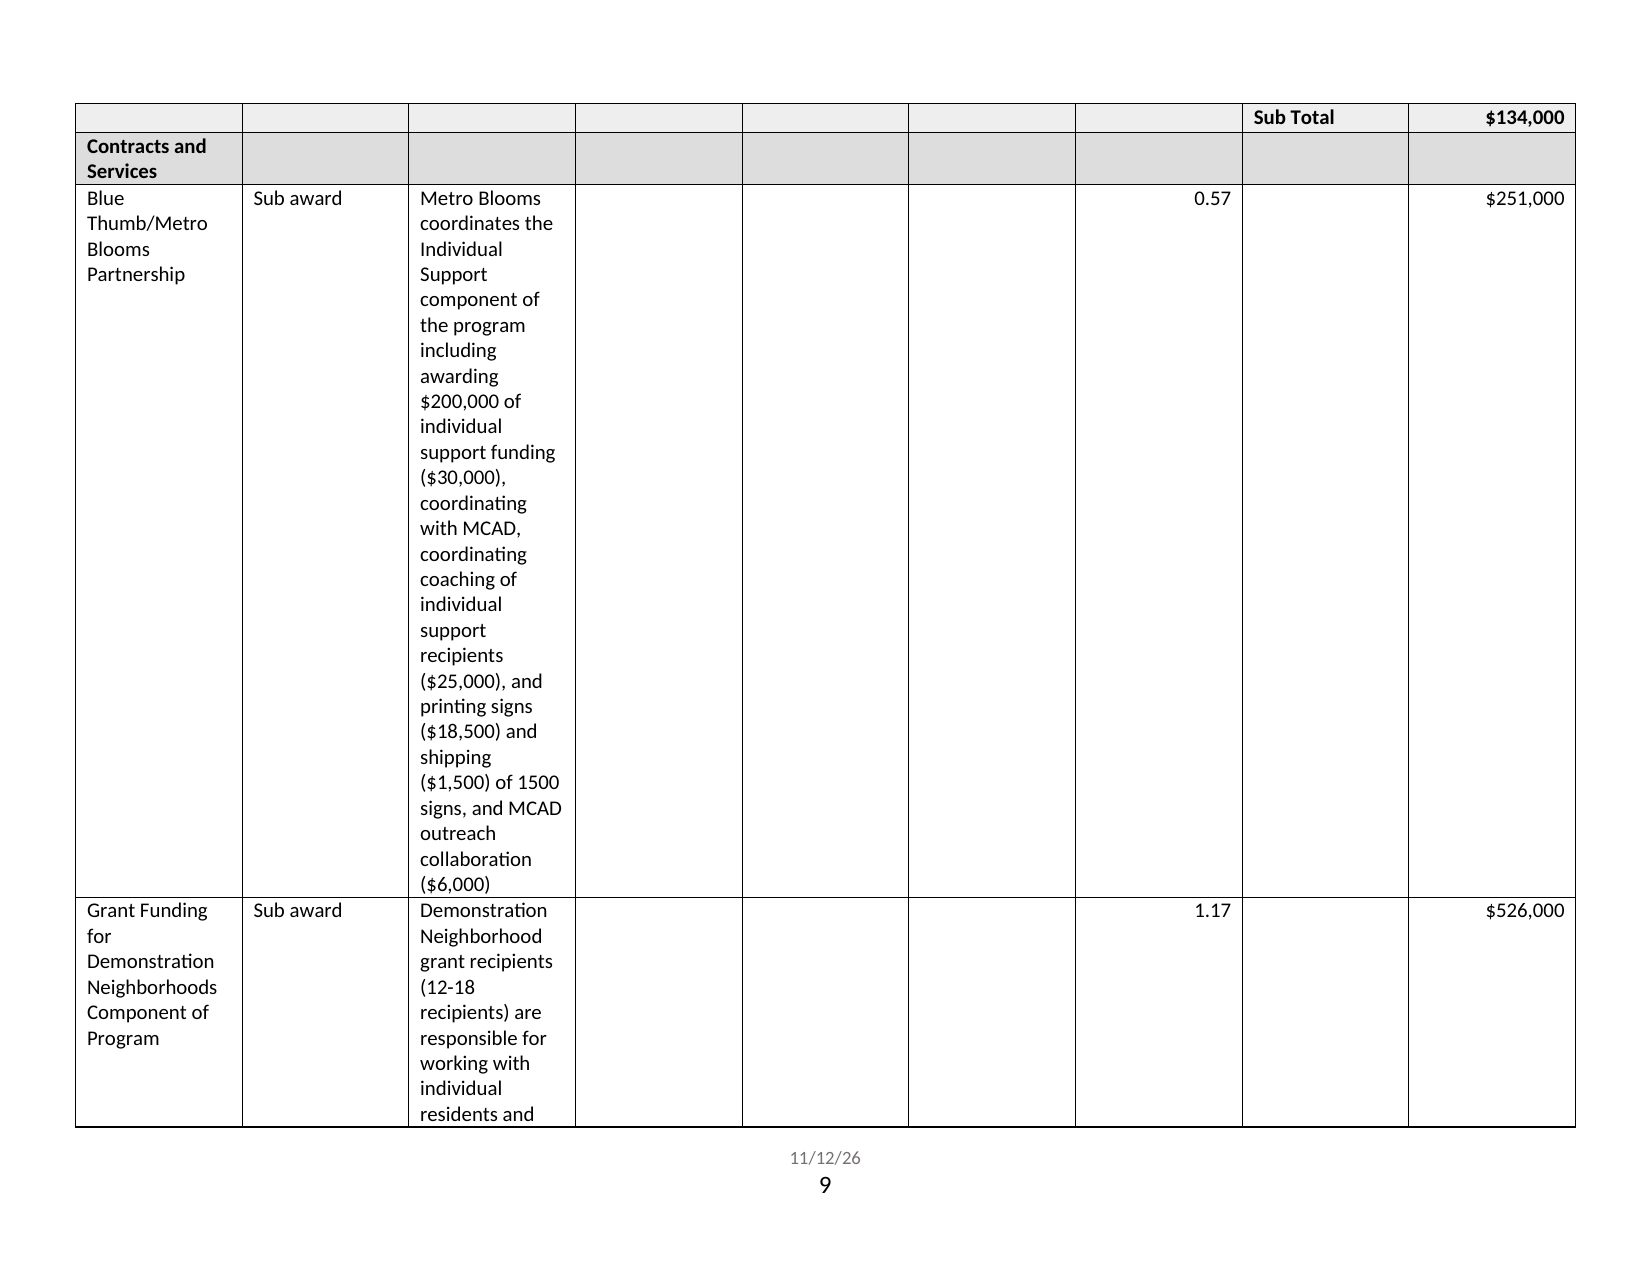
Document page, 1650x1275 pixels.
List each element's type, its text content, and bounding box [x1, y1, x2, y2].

table_cell [1076, 104, 1242, 132]
table_cell $526,000 [1409, 898, 1575, 1126]
table_cell [1243, 898, 1408, 1126]
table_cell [409, 898, 575, 1126]
table_cell [576, 898, 742, 1126]
table_cell Sub award [243, 898, 408, 1126]
table_cell [409, 133, 575, 184]
table_cell [743, 104, 908, 132]
table_cell [909, 898, 1075, 1126]
table_cell [909, 185, 1075, 897]
table_cell [909, 104, 1075, 132]
table_cell [1243, 133, 1408, 184]
table_cell [76, 104, 242, 132]
table_cell Contracts and Services [76, 133, 242, 184]
table_cell [743, 133, 908, 184]
table_cell [743, 185, 908, 897]
table_cell Blue Thumb/Metro Blooms Partnership [76, 185, 242, 897]
table_cell Sub Total [1243, 104, 1408, 132]
table_cell [909, 133, 1075, 184]
table_cell [576, 185, 742, 897]
table_cell 1.17 [1076, 898, 1242, 1126]
table_cell $134,000 [1409, 104, 1575, 132]
table_cell [576, 104, 742, 132]
table_cell [576, 133, 742, 184]
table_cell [76, 898, 242, 1126]
table_cell [1409, 133, 1575, 184]
table_cell [243, 133, 408, 184]
table_cell [243, 104, 408, 132]
table_cell [743, 898, 908, 1126]
table_cell $251,000 [1409, 185, 1575, 897]
table_cell [409, 104, 575, 132]
table_cell [1243, 185, 1408, 897]
table_cell 0.57 [1076, 185, 1242, 897]
table_cell [1076, 133, 1242, 184]
table_cell Sub award [243, 185, 408, 897]
table_cell Metro Blooms coordinates the Individual Support component of the program including awarding $200,000 of individual support funding ($30,000), coordinating with MCAD, coordinating coaching of individual support recipients ($25,000), and printing signs ($18,500) and shipping ($1,500) of 1500 signs, and MCAD outreach collaboration ($6,000) [409, 185, 575, 897]
